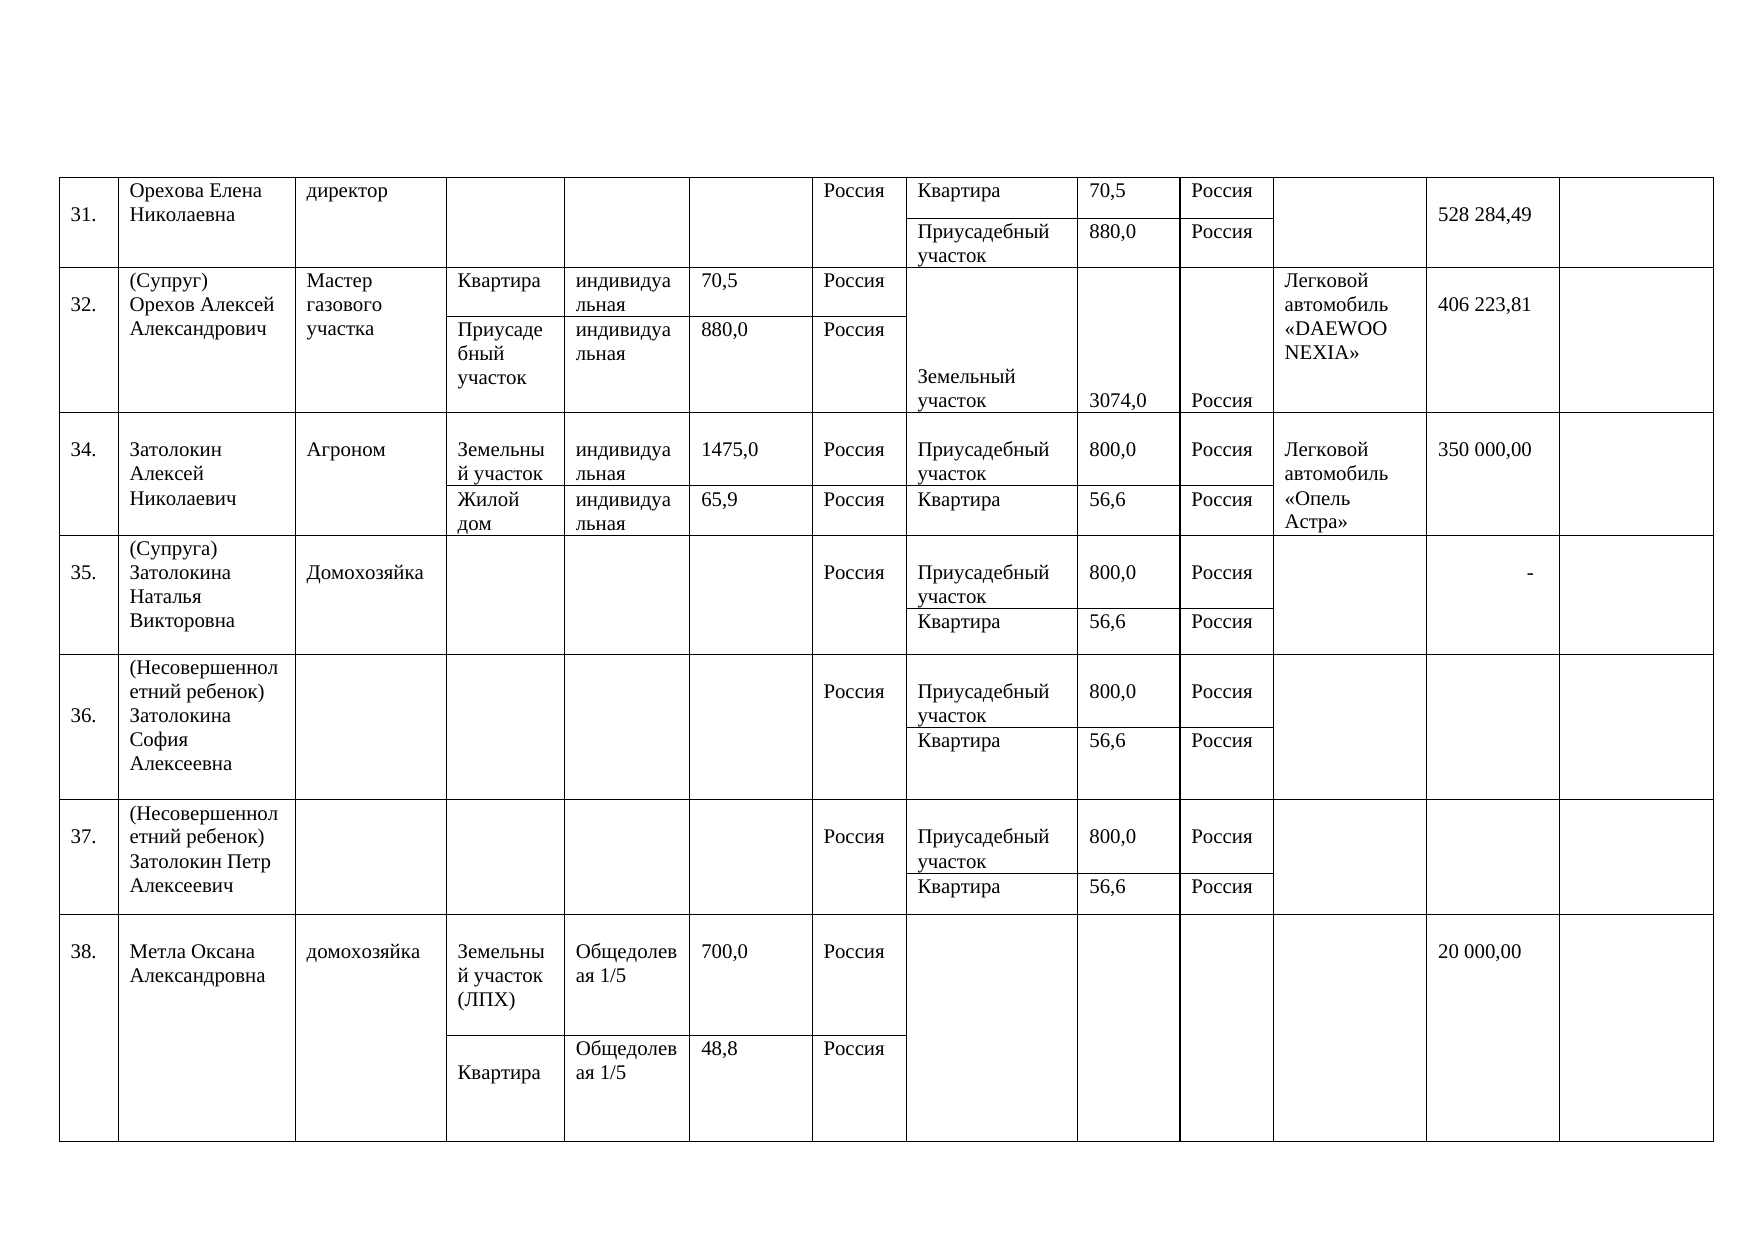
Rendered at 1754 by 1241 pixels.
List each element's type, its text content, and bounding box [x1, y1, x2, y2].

table_cell Земельный участок [907, 268, 1077, 412]
table_cell 56,6 [1078, 609, 1179, 654]
table_cell 70,5 [1078, 178, 1179, 218]
table_cell Мастер газового участка [296, 268, 446, 412]
table_cell 34. [60, 413, 118, 534]
table_cell Россия [1181, 728, 1273, 799]
table_cell Квартира [907, 609, 1077, 654]
table_cell 800,0 [1078, 800, 1179, 873]
table_cell [447, 178, 564, 267]
table_cell [1427, 800, 1559, 914]
table_cell Россия [1181, 655, 1273, 727]
table_cell Жилой дом [447, 486, 564, 534]
table_cell 880,0 [690, 317, 812, 412]
table_cell 800,0 [1078, 536, 1179, 608]
table_cell Россия [813, 317, 906, 412]
table_cell 800,0 [1078, 655, 1179, 727]
table_cell - [1427, 536, 1559, 654]
table_cell Квартира [447, 1036, 564, 1141]
table_cell Россия [1181, 800, 1273, 873]
table_cell [1274, 536, 1426, 654]
table_cell Россия [1181, 219, 1273, 267]
table_cell [296, 800, 446, 914]
table_cell 56,6 [1078, 728, 1179, 799]
table_cell Приусадебный участок [907, 536, 1077, 608]
table_cell 56,6 [1078, 874, 1179, 914]
table_cell [1427, 655, 1559, 799]
table_cell Затолокин Алексей Николаевич [119, 413, 295, 534]
table_cell [690, 536, 812, 654]
table_cell индивидуальная [565, 317, 689, 412]
table_cell Россия [813, 1036, 906, 1141]
table_cell [1274, 915, 1426, 1141]
table_cell [690, 178, 812, 267]
table_cell Россия [1181, 874, 1273, 914]
table_cell Метла Оксана Александровна [119, 915, 295, 1141]
table_cell 32. [60, 268, 118, 412]
table_cell Орехова Елена Николаевна [119, 178, 295, 267]
table_cell [1560, 655, 1713, 799]
table_cell [690, 655, 812, 799]
table_cell Домохозяйка [296, 536, 446, 654]
table_cell (Несовершеннолетний ребенок) Затолокина София Алексеевна [119, 655, 295, 799]
table_cell Легковой автомобиль «Опель Астра» [1274, 413, 1426, 534]
table_cell (Супруг) Орехов Алексей Александрович [119, 268, 295, 412]
table_cell Земельный участок (ЛПХ) [447, 915, 564, 1035]
table_cell Россия [1181, 178, 1273, 218]
table_cell 36. [60, 655, 118, 799]
table_cell Россия [813, 413, 906, 485]
table_cell [1560, 915, 1713, 1141]
table_cell 700,0 [690, 915, 812, 1035]
table_cell [565, 178, 689, 267]
table_cell Россия [1181, 413, 1273, 485]
table_cell 20 000,00 [1427, 915, 1559, 1141]
table_cell 800,0 [1078, 413, 1179, 485]
table_cell Россия [1181, 536, 1273, 608]
table_cell [447, 655, 564, 799]
table_cell [447, 536, 564, 654]
table_cell 528 284,49 [1427, 178, 1559, 267]
table_cell директор [296, 178, 446, 267]
table_cell [447, 800, 564, 914]
table_cell [1274, 178, 1426, 267]
table_cell 38. [60, 915, 118, 1141]
table_cell Квартира [907, 178, 1077, 218]
table_cell [1560, 536, 1713, 654]
table_cell домохозяйка [296, 915, 446, 1141]
table_cell Квартира [907, 874, 1077, 914]
table_cell Приусадебный участок [907, 219, 1077, 267]
table_cell 70,5 [690, 268, 812, 316]
table_cell 48,8 [690, 1036, 812, 1141]
table_cell 3074,0 [1078, 268, 1179, 412]
table_cell Россия [813, 178, 906, 267]
table_cell [565, 800, 689, 914]
table_cell [1560, 413, 1713, 534]
table_cell 406 223,81 [1427, 268, 1559, 412]
table_cell Общедолевая 1/5 [565, 915, 689, 1035]
table_cell 37. [60, 800, 118, 914]
table_cell Россия [813, 655, 906, 799]
table_cell [907, 915, 1077, 1141]
table_cell [1560, 800, 1713, 914]
table_cell Квартира [907, 486, 1077, 534]
table_cell [565, 655, 689, 799]
table_cell индивидуальная [565, 486, 689, 534]
table_cell 35. [60, 536, 118, 654]
table_cell 880,0 [1078, 219, 1179, 267]
table_cell [1560, 268, 1713, 412]
table_cell Общедолевая 1/5 [565, 1036, 689, 1141]
table_cell (Супруга) Затолокина Наталья Викторовна [119, 536, 295, 654]
table_cell Россия [1181, 486, 1273, 534]
table_cell [1274, 655, 1426, 799]
table_cell Квартира [447, 268, 564, 316]
table_cell индивидуальная [565, 268, 689, 316]
table_cell 31. [60, 178, 118, 267]
table_cell Приусадебный участок [447, 317, 564, 412]
table_cell 350 000,00 [1427, 413, 1559, 534]
table_cell [1078, 915, 1179, 1141]
table_cell Квартира [907, 728, 1077, 799]
table_cell [1274, 800, 1426, 914]
table_cell 56,6 [1078, 486, 1179, 534]
table_cell Земельный участок [447, 413, 564, 485]
table_cell 1475,0 [690, 413, 812, 485]
table_cell [1181, 915, 1273, 1141]
table_cell Россия [813, 486, 906, 534]
table_cell (Несовершеннолетний ребенок) Затолокин Петр Алексеевич [119, 800, 295, 914]
table_cell [296, 655, 446, 799]
table_cell [690, 800, 812, 914]
table_cell [565, 536, 689, 654]
table_cell Приусадебный участок [907, 413, 1077, 485]
table_cell Приусадебный участок [907, 800, 1077, 873]
table_cell Приусадебный участок [907, 655, 1077, 727]
table_cell индивидуальная [565, 413, 689, 485]
table_cell Россия [813, 268, 906, 316]
table_cell [1560, 178, 1713, 267]
table_cell Агроном [296, 413, 446, 534]
table_cell Россия [813, 800, 906, 914]
table_cell Россия [813, 915, 906, 1035]
table_cell Россия [1181, 268, 1273, 412]
table_cell Россия [813, 536, 906, 654]
table_cell 65,9 [690, 486, 812, 534]
table_cell Россия [1181, 609, 1273, 654]
table_cell Легковой автомобиль «DAEWOO NEXIA» [1274, 268, 1426, 412]
